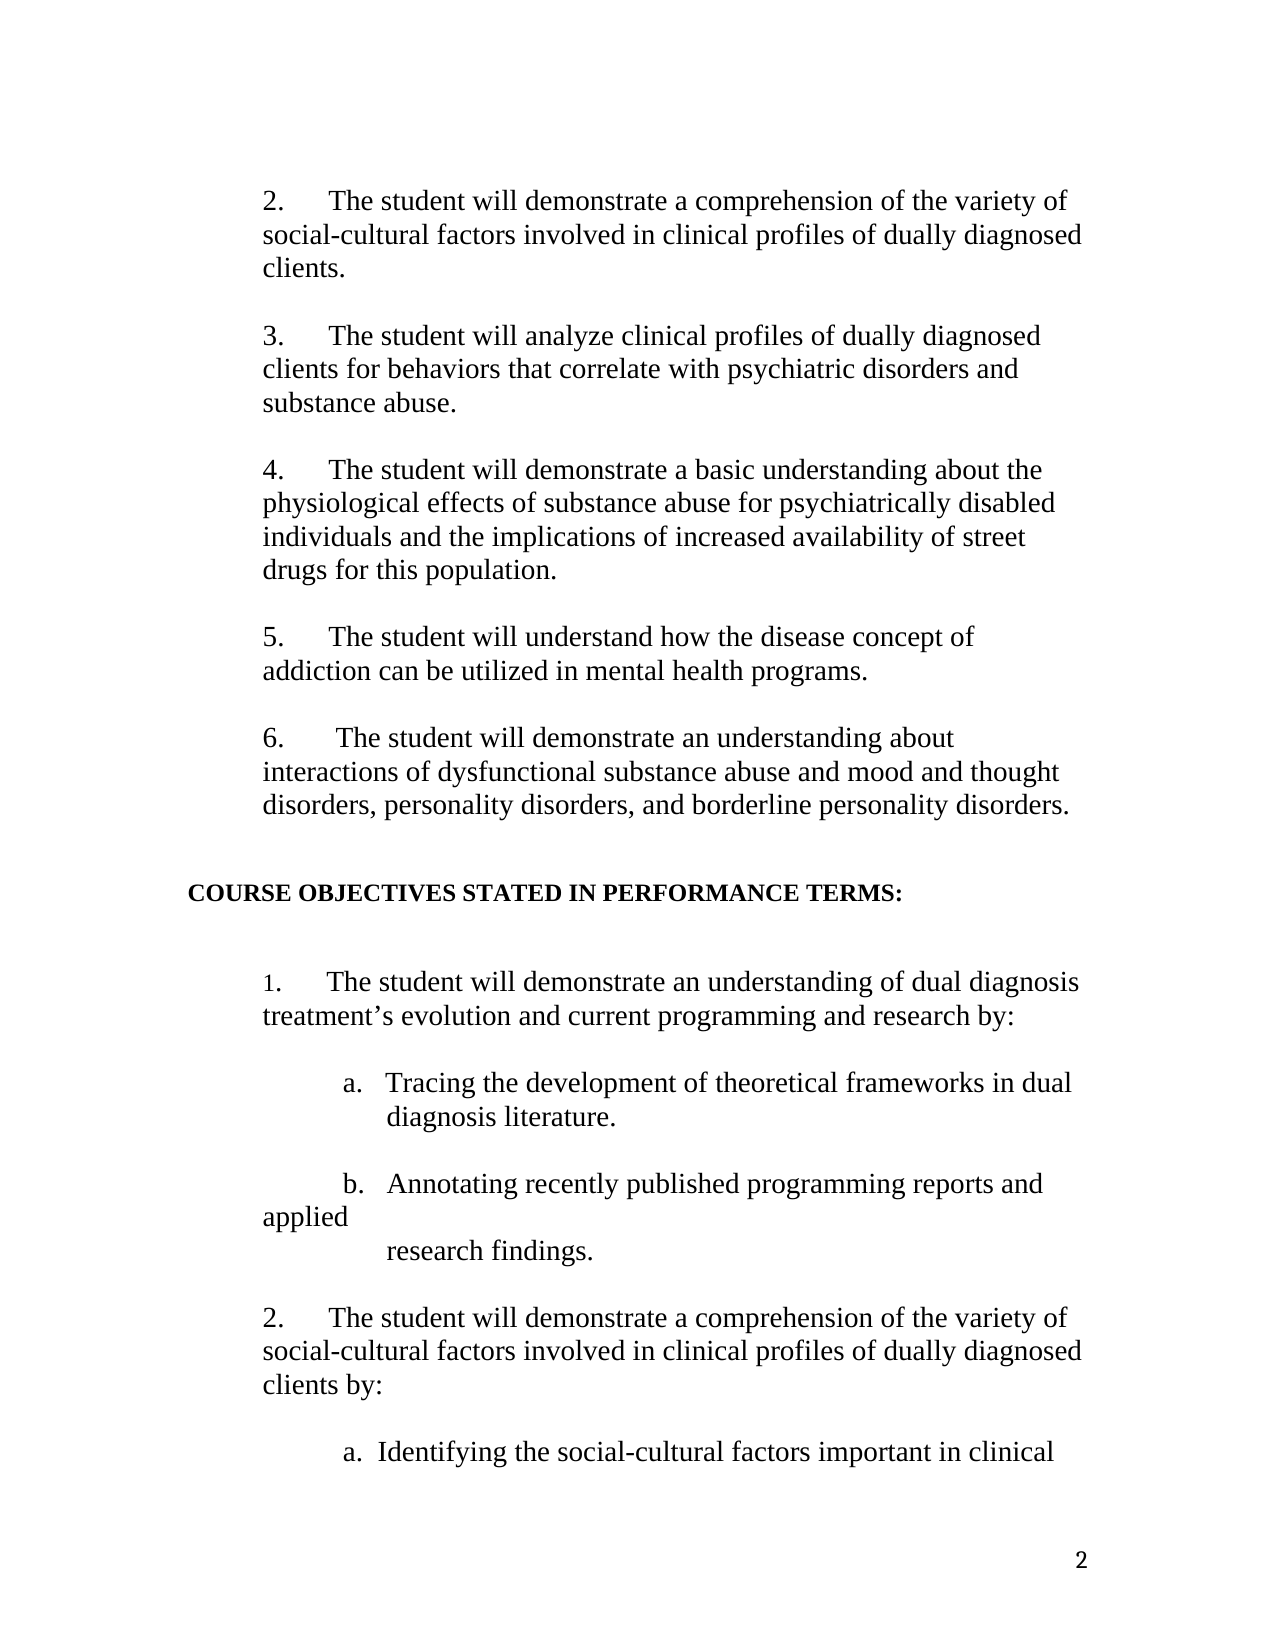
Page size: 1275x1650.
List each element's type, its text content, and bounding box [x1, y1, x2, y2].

text 3. The student will analyze clinical profiles of dually diagnosed clients for behaviors that correlate with psychiatric disorders and substance abuse. [262, 318, 1087, 418]
text b. Annotating recently published programming reports and applied [262, 1166, 1087, 1233]
text 2. The student will demonstrate a comprehension of the variety of social-cultural factors involved in clinical profiles of dually diagnosed clients. [262, 183, 1087, 284]
text 2. The student will demonstrate a comprehension of the variety of social-cultural factors involved in clinical profiles of dually diagnosed clients by: [262, 1300, 1087, 1401]
text research findings. [262, 1233, 1087, 1266]
text diagnosis literature. [262, 1099, 1087, 1132]
text a. Identifying the social-cultural factors important in clinical [262, 1434, 1087, 1468]
text 5. The student will understand how the disease concept of addiction can be utilized in mental health programs. [262, 619, 1087, 687]
text 4. The student will demonstrate a basic understanding about the physiological effects of substance abuse for psychiatrically disabled individuals and the implications of increased availability of street drugs for this population. [262, 452, 1087, 586]
text 6. The student will demonstrate an understanding about interactions of dysfunctional substance abuse and mood and thought disorders, personality disorders, and borderline personality disorders. [262, 720, 1087, 821]
text COURSE OBJECTIVES STATED IN PERFORMANCE TERMS: [187, 878, 1087, 907]
text 1. The student will demonstrate an understanding of dual diagnosis treatment’s evolution and current programming and research by: [262, 964, 1087, 1032]
text a. Tracing the development of theoretical frameworks in dual [262, 1065, 1087, 1099]
